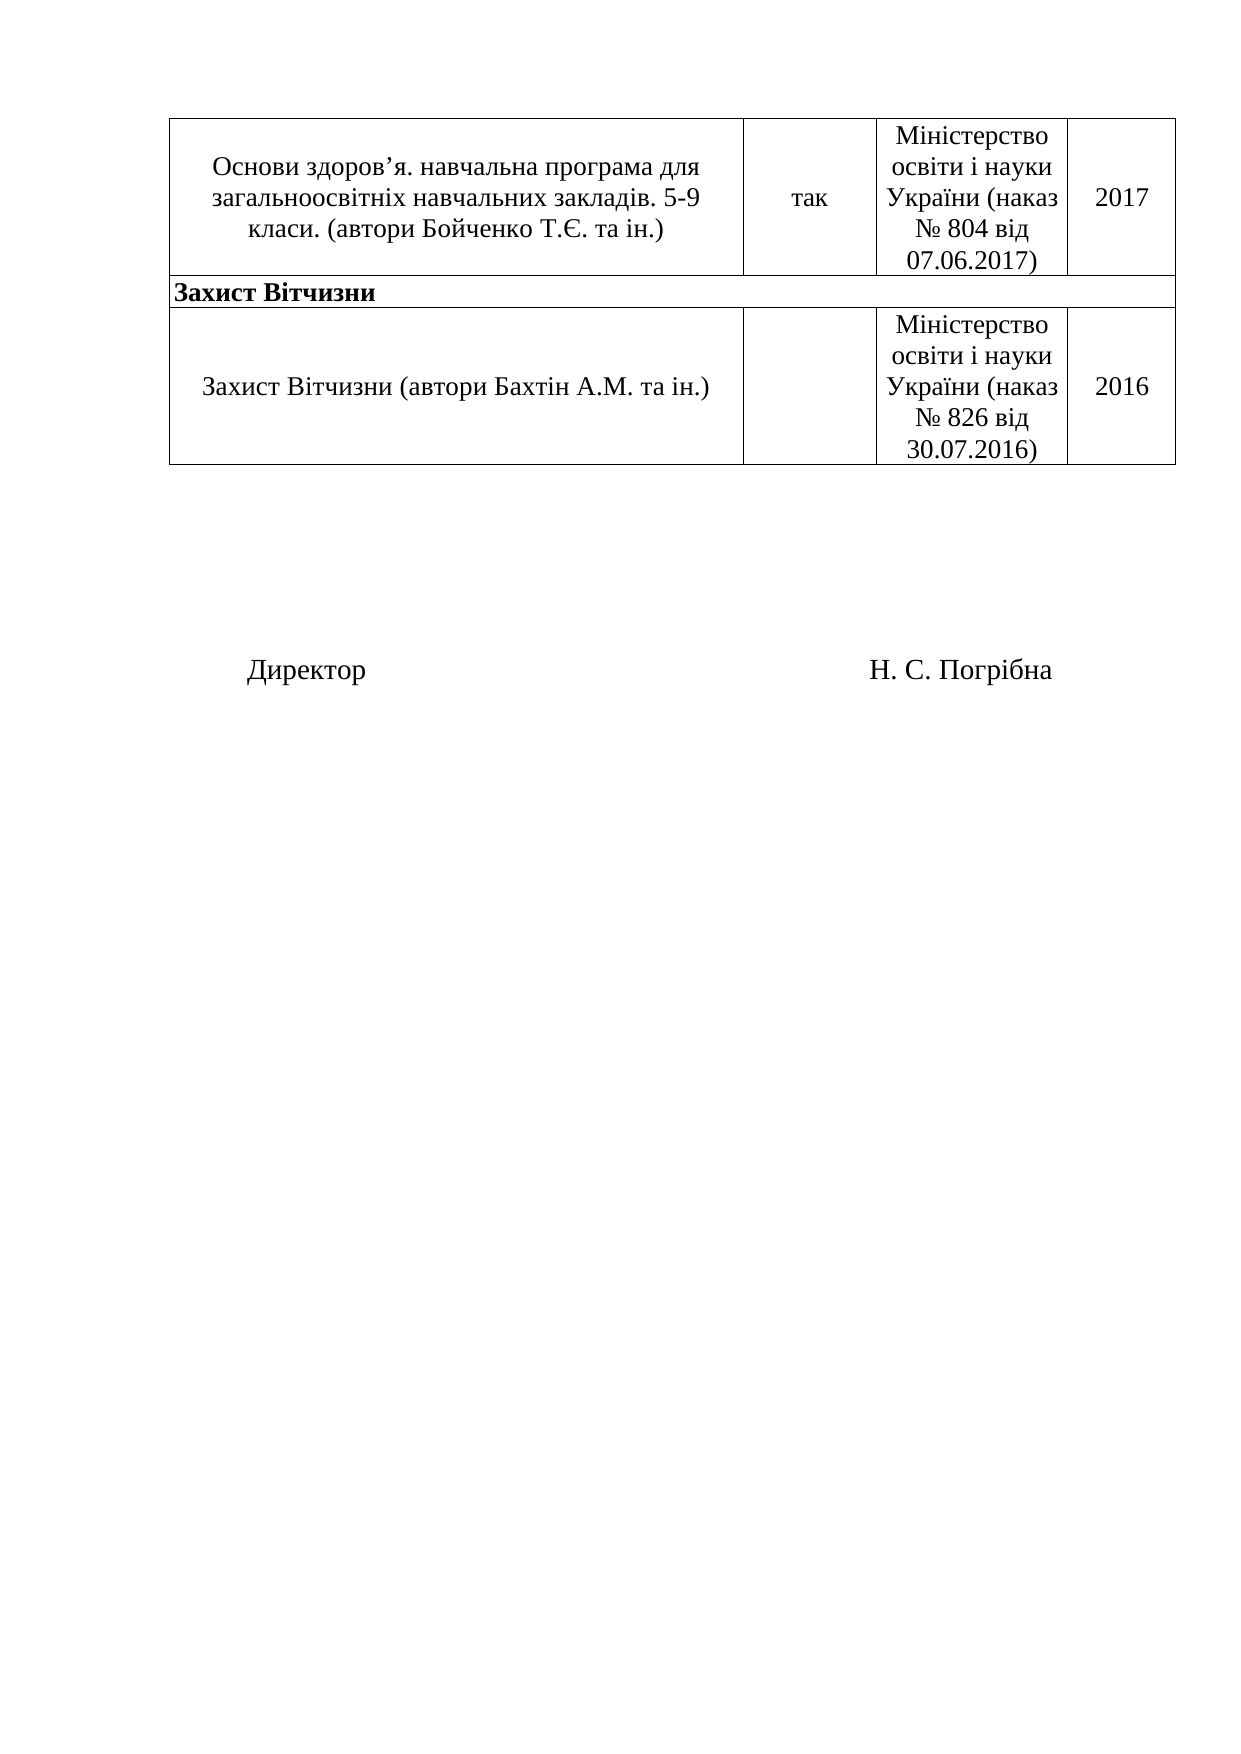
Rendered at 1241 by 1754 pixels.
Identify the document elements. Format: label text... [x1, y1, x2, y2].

table_cell Основи здоров’я. навчальна програма для загальноосвітніх навчальних закладів. 5-9 класи. (автори Бойченко Т.Є. та ін.) [170, 119, 743, 275]
table_cell так [744, 119, 876, 275]
table_cell 2016 [1068, 308, 1175, 464]
table_cell [744, 308, 876, 464]
text Директор Н. С. Погрібна [177, 652, 1122, 685]
table_cell 2017 [1068, 119, 1175, 275]
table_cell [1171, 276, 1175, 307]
table_cell Захист Вітчизни (автори Бахтін А.М. та ін.) [170, 308, 743, 464]
